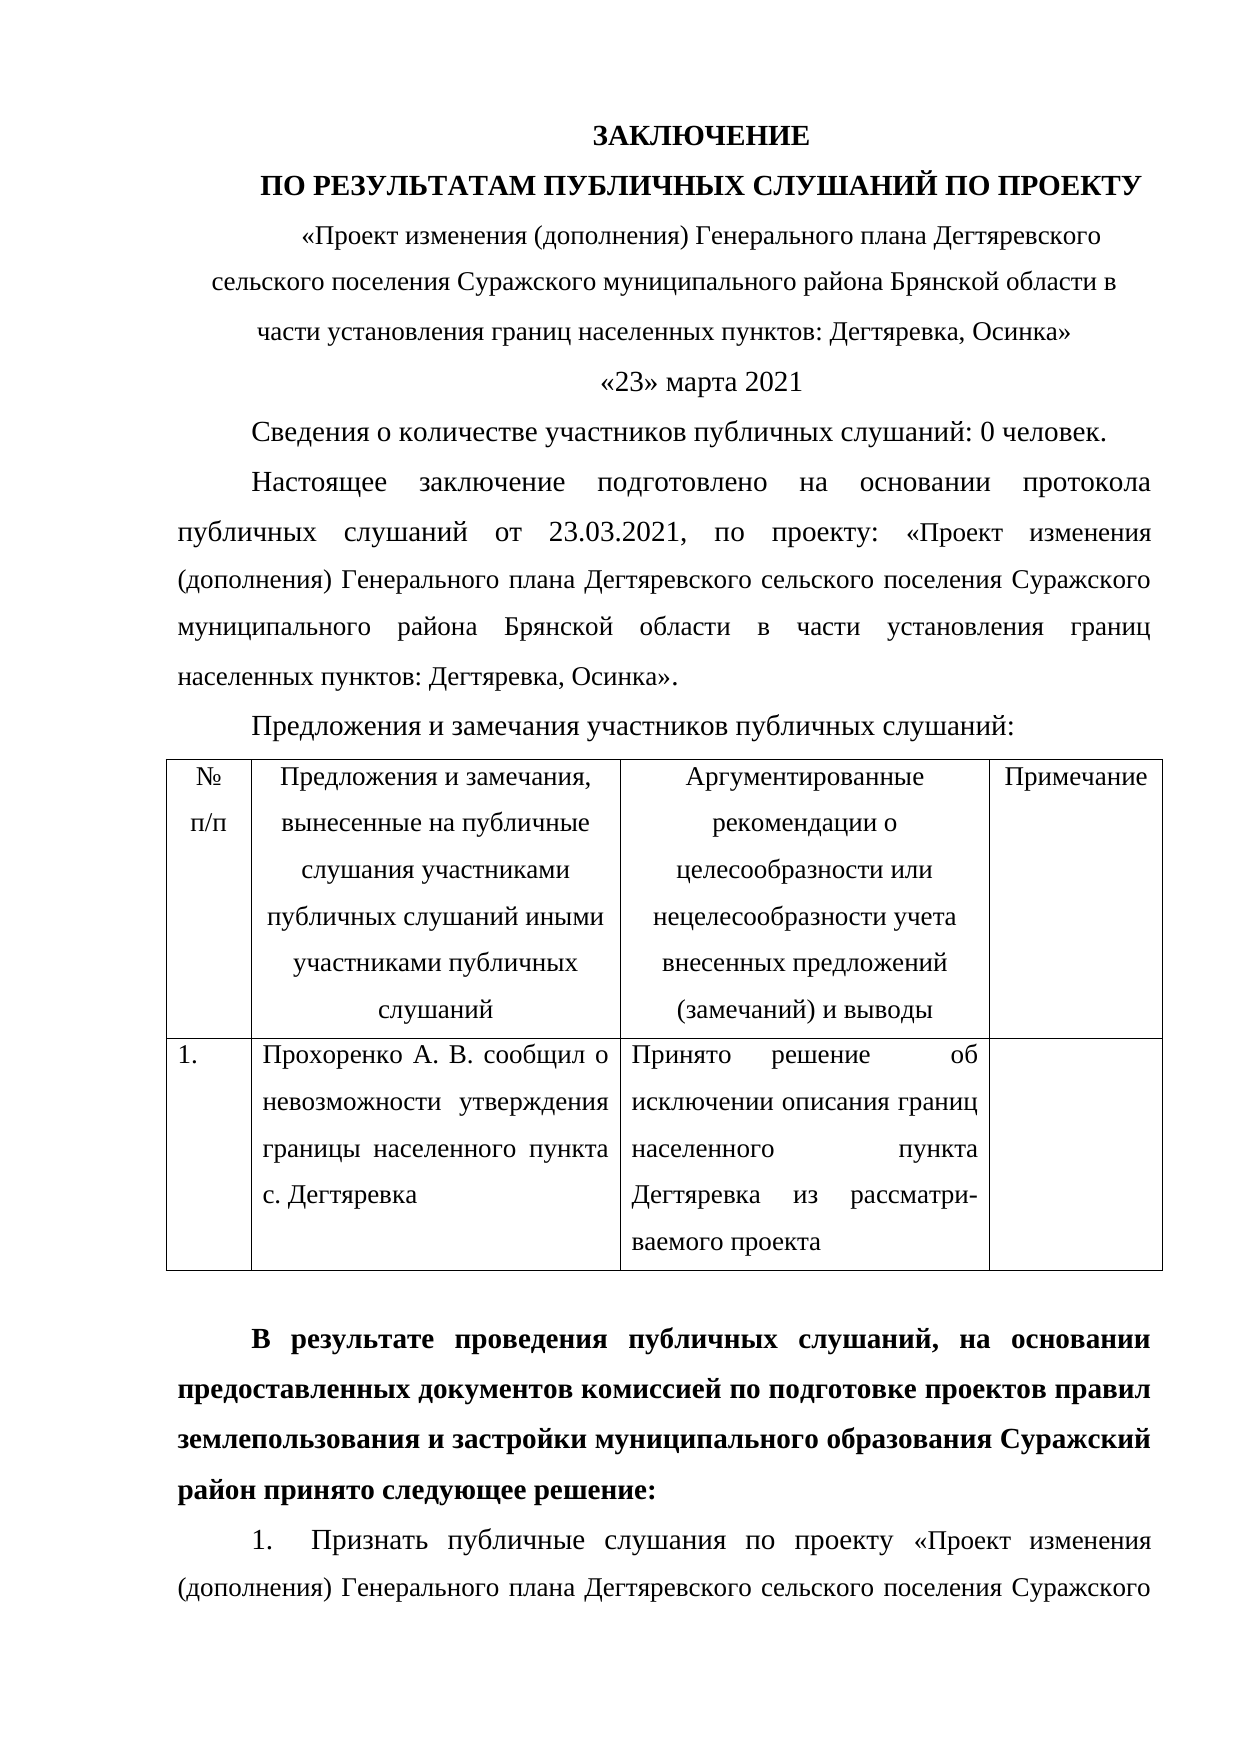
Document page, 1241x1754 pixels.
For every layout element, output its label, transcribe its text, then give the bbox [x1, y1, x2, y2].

text В результате проведения публичных слушаний, на основании предоставленных документов комиссией по подготовке проектов правил землепользования и застройки муниципального образования Суражский район принято следующее решение: [177, 1321, 1152, 1505]
table_cell 1. [167, 1039, 251, 1269]
text Настоящее заключение подготовлено на основании протокола публичных слушаний от 23.03.2021, по проекту: «Проект изменения (дополнения) Генерального плана Дегтяревского сельского поселения Суражского муниципального района Брянской области в части установления границ населенных пунктов: Дегтяревка, Осинка». [177, 464, 1152, 692]
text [177, 1522, 1152, 1602]
text «23» марта 2021 [177, 364, 1152, 397]
table_cell Принято решение об исключении описания границ населенного пункта Дегтяревка из рассматри-ваемого проекта [621, 1039, 989, 1269]
text «Проект изменения (дополнения) Генерального плана Дегтяревского сельского поселения Суражского муниципального района Брянской области в части установления границ населенных пунктов: Дегтяревка, Осинка» [177, 219, 1152, 347]
table_cell Прохоренко А. В. сообщил о невозможности утверждения границы населенного пункта с. Дегтяревка [252, 1039, 620, 1269]
table_header Аргументированные рекомендации о целесообразности или нецелесообразности учета внесенных предложений (замечаний) и выводы [621, 760, 989, 1037]
table_header Предложения и замечания, вынесенные на публичные слушания участниками публичных слушаний иными участниками публичных слушаний [252, 760, 620, 1037]
list Сведения о количестве участников публичных слушаний: 0 человек. [177, 414, 1152, 447]
table_cell [990, 1039, 1162, 1269]
text ПО РЕЗУЛЬТАТАМ ПУБЛИЧНЫХ СЛУШАНИЙ ПО ПРОЕКТУ [177, 168, 1152, 202]
text Предложения и замечания участников публичных слушаний: [177, 708, 1152, 742]
text ЗАКЛЮЧЕНИЕ [177, 118, 1152, 152]
table_header № п/п [167, 760, 251, 1037]
table_header Примечание [990, 760, 1162, 1037]
